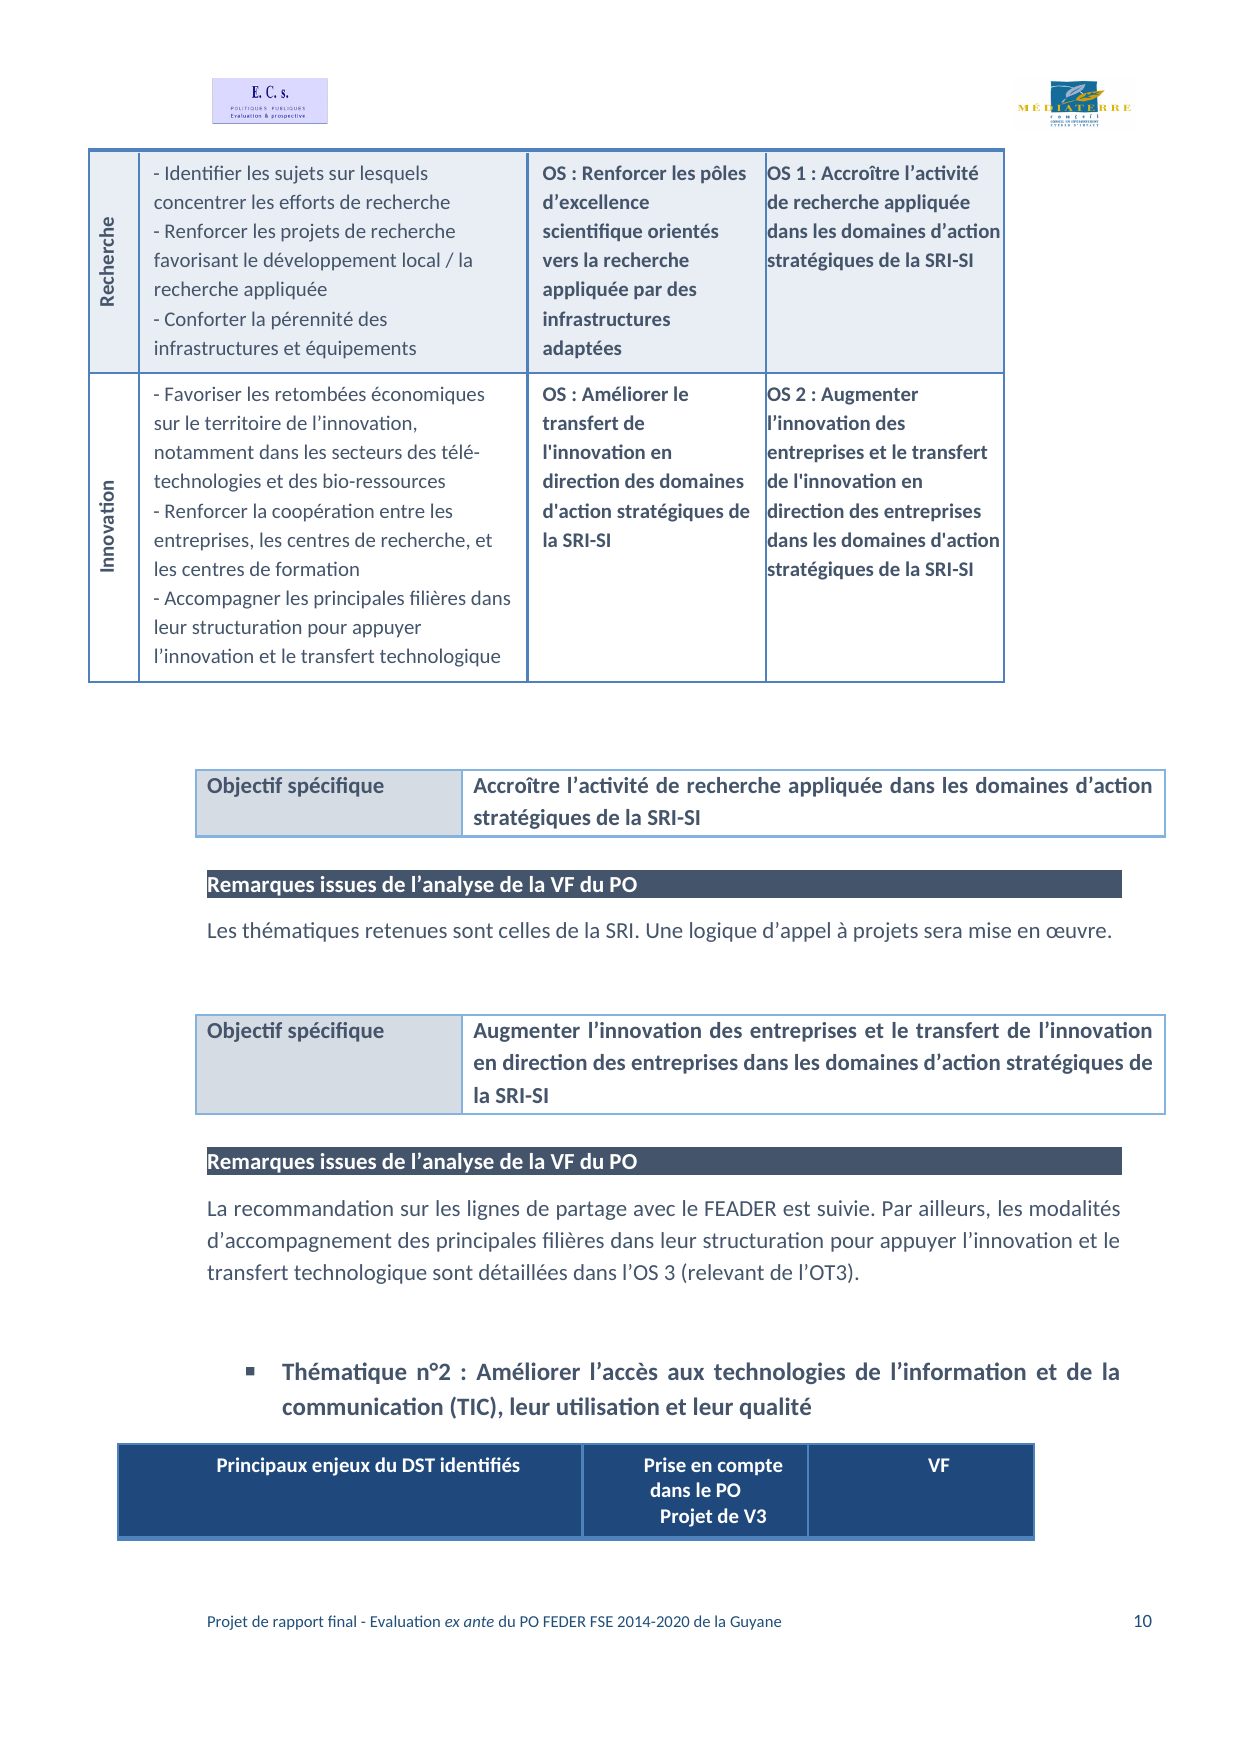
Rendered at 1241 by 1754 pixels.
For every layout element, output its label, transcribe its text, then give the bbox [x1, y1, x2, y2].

table_cell - Identifier les sujets sur lesquels concentrer les efforts de recherche - Renforcer les projets de recherche favorisant le développement local / la recherche appliquée - Conforter la pérennité des infrastructures et équipements [140, 152, 527, 372]
text La recommandation sur les lignes de partage avec le FEADER est suivie. Par ailleurs, les modalités d’accompagnement des principales filières dans leur structuration pour appuyer l’innovation et le transfert technologique sont détaillées dans l’OS 3 (relevant de l’OT3). [207, 1194, 1122, 1286]
table_header VF [809, 1445, 1033, 1536]
table_cell OS : Améliorer le transfert de l'innovation en direction des domaines d'action stratégiques de la SRI-SI [529, 374, 765, 681]
table_cell - Favoriser les retombées économiques sur le territoire de l’innovation, notamment dans les secteurs des télé-technologies et des bio-ressources - Renforcer la coopération entre les entreprises, les centres de recherche, et les centres de formation - Accompagner les principales filières dans leur structuration pour appuyer l’innovation et le transfert technologique [140, 374, 526, 681]
table_cell Innovation [90, 374, 138, 681]
text Remarques issues de l’analyse de la VF du PO [207, 1147, 1122, 1175]
table_header Principaux enjeux du DST identifiés [119, 1445, 581, 1536]
table_cell OS 1 : Accroître l’activité de recherche appliquée dans les domaines d’action stratégiques de la SRI-SI [767, 152, 1003, 372]
table_header Objectif spécifique [197, 1016, 461, 1113]
picture [1014, 77, 1136, 131]
table_header Objectif spécifique [197, 771, 461, 835]
text Remarques issues de l’analyse de la VF du PO [207, 870, 1122, 898]
text Les thématiques retenues sont celles de la SRI. Une logique d’appel à projets sera mise en œuvre. [207, 917, 1122, 944]
list Thématique n°2 : Améliorer l’accès aux technologies de l’information et de la communication (TIC), leur utilisation et leur qualité [244, 1356, 1122, 1421]
table_cell OS : Renforcer les pôles d’excellence scientifique orientés vers la recherche appliquée par des infrastructures adaptées [529, 152, 766, 372]
table_cell Recherche [90, 152, 139, 372]
table_header Accroître l’activité de recherche appliquée dans les domaines d’action stratégiques de la SRI-SI [463, 771, 1164, 835]
table_header Prise en compte dans le PO Projet de V3 [584, 1445, 807, 1536]
table_header Augmenter l’innovation des entreprises et le transfert de l’innovation en direction des entreprises dans les domaines d’action stratégiques de la SRI-SI [463, 1016, 1164, 1113]
picture [212, 78, 328, 124]
table_cell OS 2 : Augmenter l’innovation des entreprises et le transfert de l'innovation en direction des entreprises dans les domaines d'action stratégiques de la SRI-SI [767, 374, 1003, 681]
